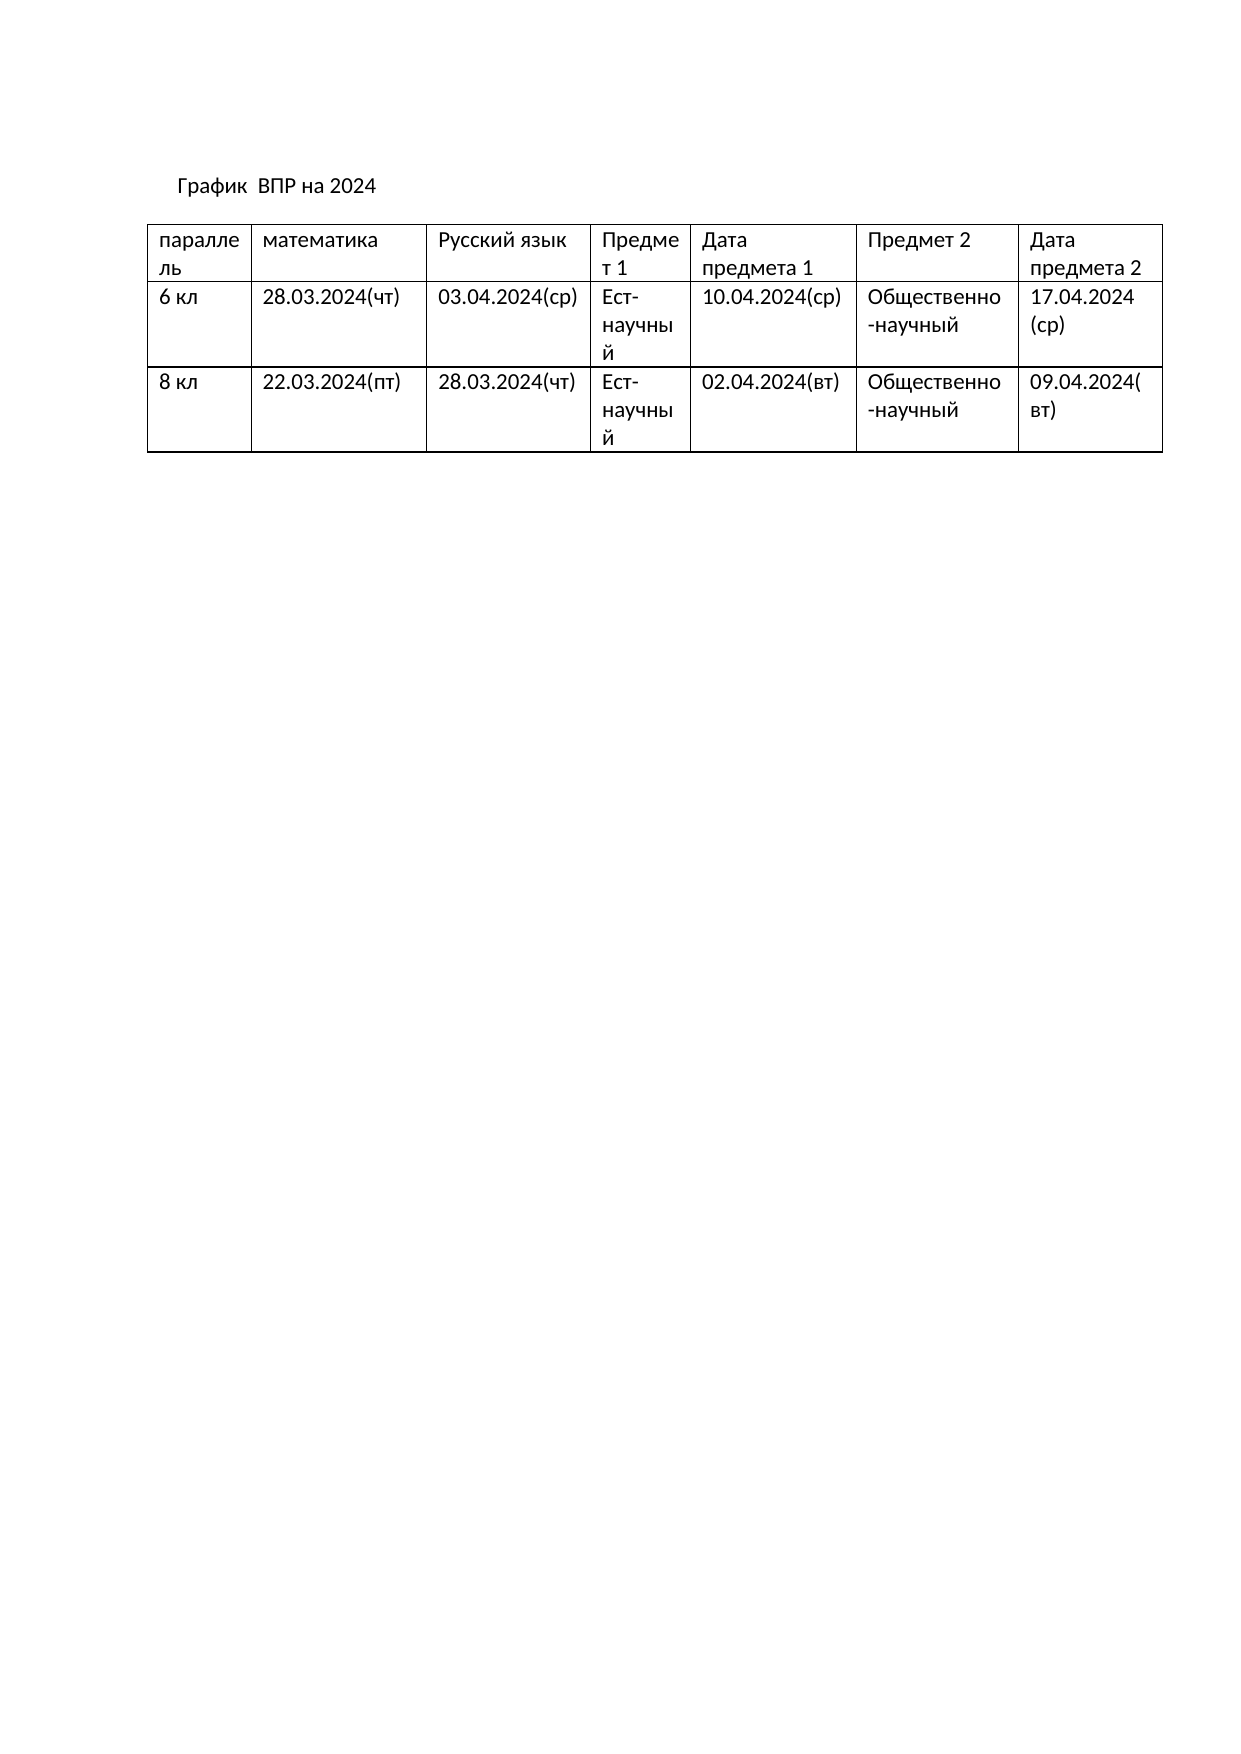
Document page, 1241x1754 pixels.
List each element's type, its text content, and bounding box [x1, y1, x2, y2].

table_cell 09.04.2024(вт) [1019, 368, 1162, 451]
table_cell Ест-научный [591, 282, 690, 366]
table_cell 03.04.2024(ср) [427, 282, 590, 366]
table_cell 17.04.2024 (ср) [1019, 282, 1162, 366]
table_cell 8 кл [148, 368, 251, 451]
table_cell Общественно-научный [857, 282, 1018, 366]
table_header Предмет 1 [591, 225, 690, 281]
table_cell Общественно-научный [857, 368, 1018, 451]
text График ВПР на 2024 [177, 171, 1152, 199]
table_cell 6 кл [148, 282, 251, 366]
table_header Русский язык [427, 225, 590, 281]
table_header математика [252, 225, 426, 281]
table_header Дата предмета 2 [1019, 225, 1162, 281]
table_cell 22.03.2024(пт) [252, 368, 426, 451]
table_header Предмет 2 [857, 225, 1018, 281]
table_cell 28.03.2024(чт) [427, 368, 590, 451]
table_header Дата предмета 1 [691, 225, 856, 281]
table_cell 10.04.2024(ср) [691, 282, 856, 366]
table_cell Ест-научный [591, 368, 690, 451]
table_cell 02.04.2024(вт) [691, 368, 856, 451]
table_header параллель [148, 225, 251, 281]
table_cell 28.03.2024(чт) [252, 282, 426, 366]
